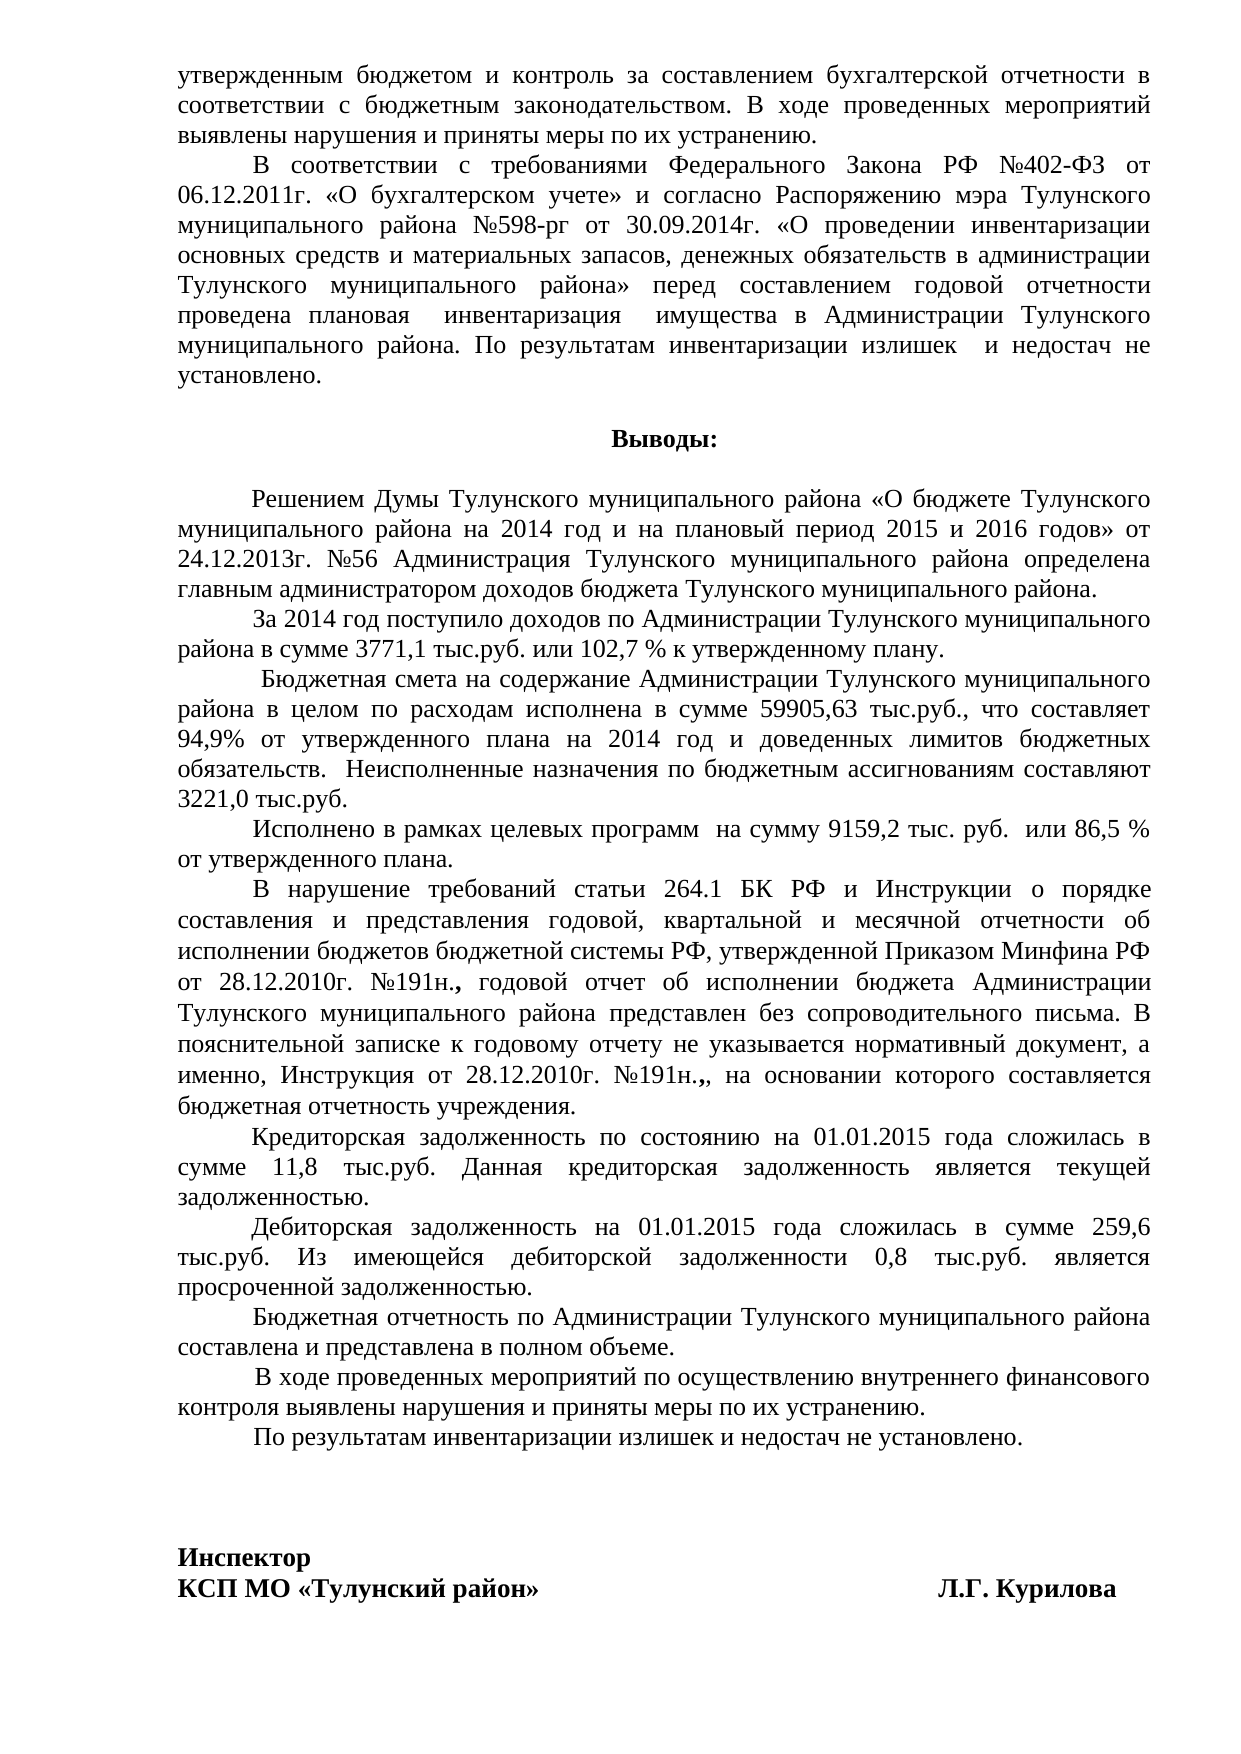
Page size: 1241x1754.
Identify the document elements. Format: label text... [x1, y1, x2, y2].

text Исполнено в рамках целевых программ на сумму 9159,2 тыс. руб. или 86,5 % от утвержденного плана. [177, 813, 1152, 873]
text По результатам инвентаризации излишек и недостач не установлено. [177, 1421, 1152, 1451]
text Инспектор [177, 1541, 1152, 1572]
text Дебиторская задолженность на 01.01.2015 года сложилась в сумме 259,6 тыс.руб. Из имеющейся дебиторской задолженности 0,8 тыс.руб. является просроченной задолженностью. [177, 1211, 1152, 1301]
text В нарушение требований статьи 264.1 БК РФ и Инструкции о порядке составления и представления годовой, квартальной и месячной отчетности об исполнении бюджетов бюджетной системы РФ, утвержденной Приказом Минфина РФ от 28.12.2010г. №191н., годовой отчет об исполнении бюджета Администрации Тулунского муниципального района представлен без сопроводительного письма. В пояснительной записке к годовому отчету не указывается нормативный документ, а именно, Инструкция от 28.12.2010г. №191н.,, на основании которого составляется бюджетная отчетность учреждения. [177, 873, 1152, 1121]
text Решением Думы Тулунского муниципального района «О бюджете Тулунского муниципального района на 2014 год и на плановый период 2015 и 2016 годов» от 24.12.2013г. №56 Администрация Тулунского муниципального района определена главным администратором доходов бюджета Тулунского муниципального района. [177, 483, 1152, 603]
text КСП МО «Тулунский район» Л.Г. Курилова [177, 1572, 1152, 1603]
text Бюджетная отчетность по Администрации Тулунского муниципального района составлена и представлена в полном объеме. [177, 1301, 1152, 1361]
text Кредиторская задолженность по состоянию на 01.01.2015 года сложилась в сумме 11,8 тыс.руб. Данная кредиторская задолженность является текущей задолженностью. [177, 1121, 1152, 1211]
text За 2014 год поступило доходов по Администрации Тулунского муниципального района в сумме 3771,1 тыс.руб. или 102,7 % к утвержденному плану. [177, 603, 1152, 663]
text В соответствии с требованиями Федерального Закона РФ №402-ФЗ от 06.12.2011г. «О бухгалтерском учете» и согласно Распоряжению мэра Тулунского муниципального района №598-рг от 30.09.2014г. «О проведении инвентаризации основных средств и материальных запасов, денежных обязательств в администрации Тулунского муниципального района» перед составлением годовой отчетности проведена плановая инвентаризация имущества в Администрации Тулунского муниципального района. По результатам инвентаризации излишек и недостач не установлено. [177, 149, 1152, 389]
text В ходе проведенных мероприятий по осуществлению внутреннего финансового контроля выявлены нарушения и приняты меры по их устранению. [177, 1361, 1152, 1421]
text Выводы: [177, 423, 1152, 453]
text Бюджетная смета на содержание Администрации Тулунского муниципального района в целом по расходам исполнена в сумме 59905,63 тыс.руб., что составляет 94,9% от утвержденного плана на 2014 год и доведенных лимитов бюджетных обязательств. Неисполненные назначения по бюджетным ассигнованиям составляют 3221,0 тыс.руб. [177, 663, 1152, 813]
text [177, 59, 1152, 149]
